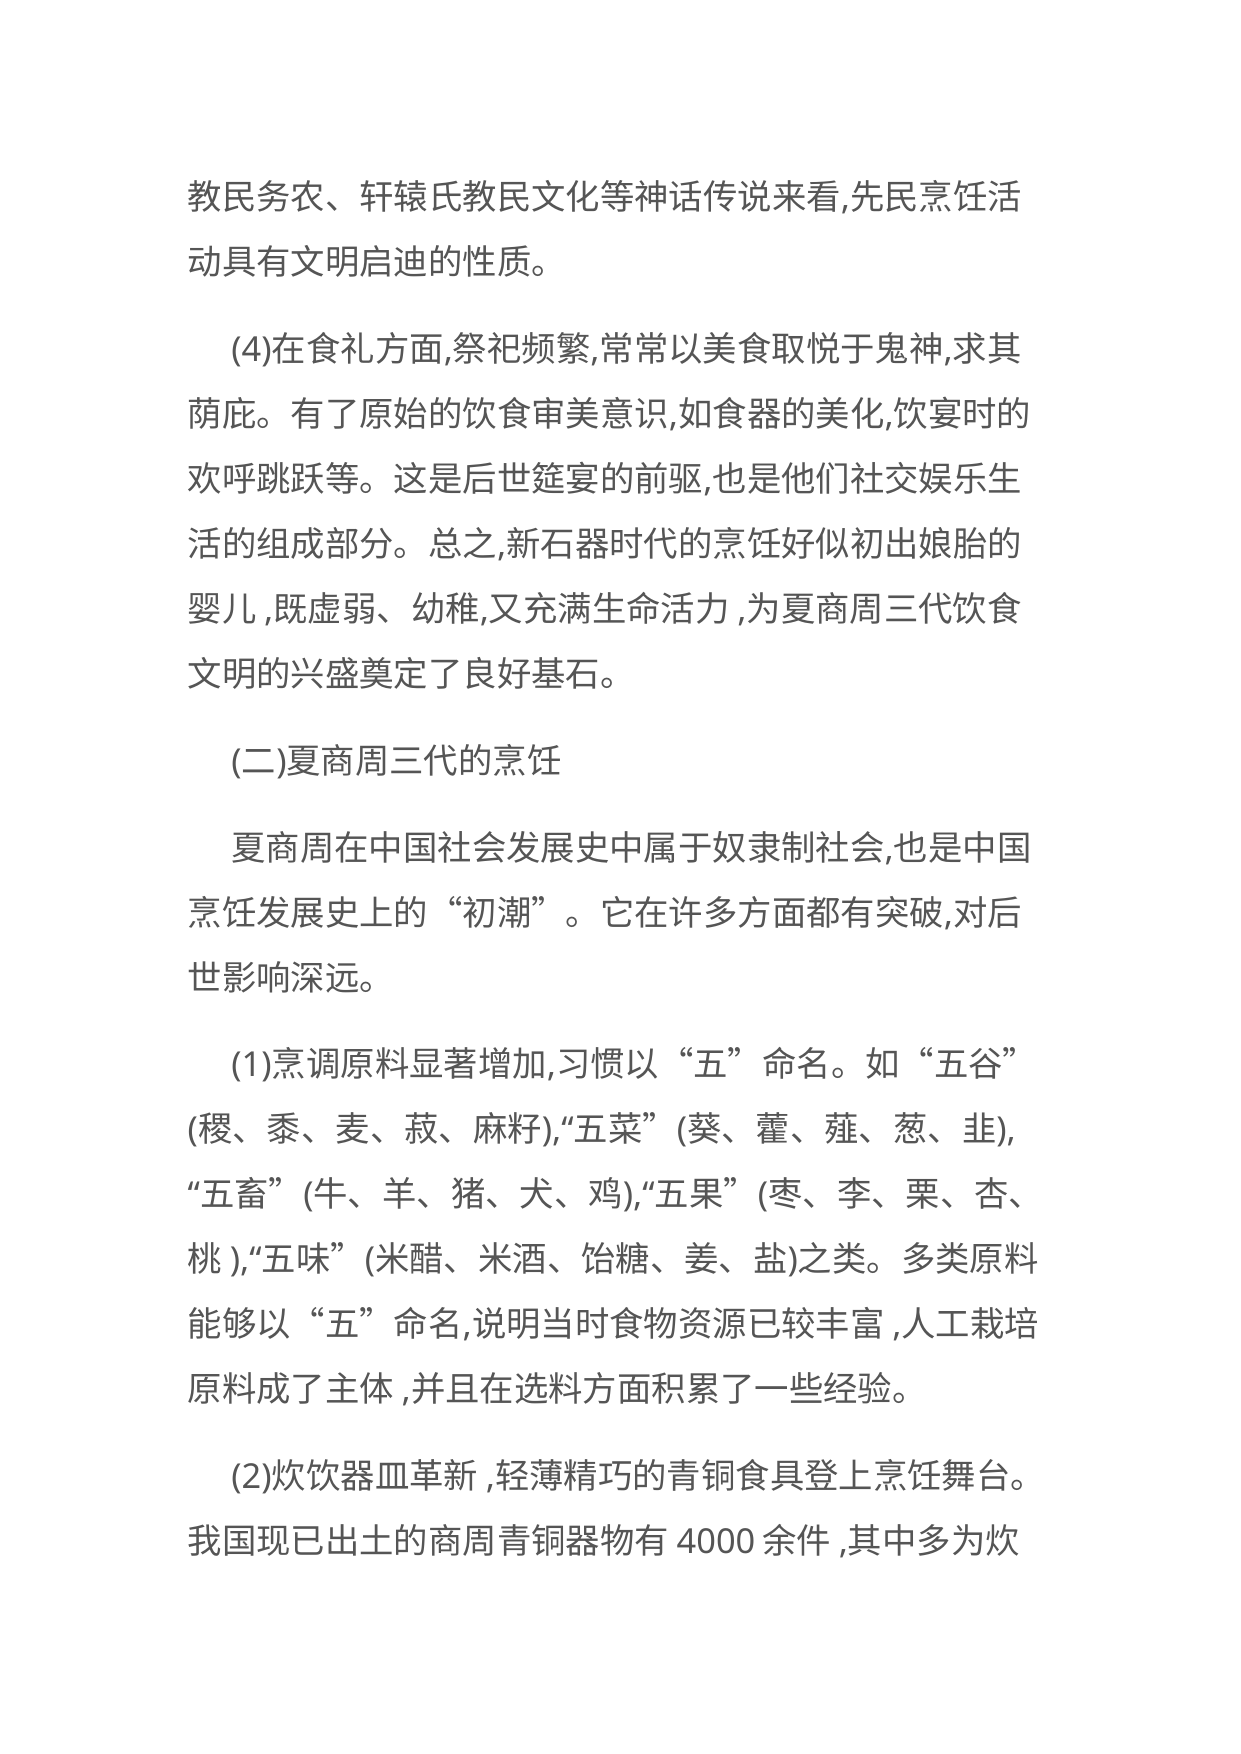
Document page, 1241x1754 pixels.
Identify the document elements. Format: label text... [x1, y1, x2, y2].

text (4)在食礼方面,祭祀频繁,常常以美食取悦于鬼神,求其荫庇。有了原始的饮食审美意识,如食器的美化,饮宴时的欢呼跳跃等。这是后世筵宴的前驱,也是他们社交娱乐生活的组成部分。总之,新石器时代的烹饪好似初出娘胎的婴儿 ,既虚弱、幼稚,又充满生命活力 ,为夏商周三代饮食文明的兴盛奠定了良好基石。 [187, 314, 1053, 704]
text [187, 162, 1053, 292]
text (二)夏商周三代的烹饪 [187, 726, 1053, 791]
text (1)烹调原料显著增加,习惯以“五”命名。如“五谷”(稷、黍、麦、菽、麻籽),“五菜”(葵、藿、薤、葱、韭),“五畜”(牛、羊、猪、犬、鸡),“五果”(枣、李、栗、杏、桃 ),“五味”(米醋、米酒、饴糖、姜、盐)之类。多类原料能够以“五”命名,说明当时食物资源已较丰富 ,人工栽培原料成了主体 ,并且在选料方面积累了一些经验。 [187, 1029, 1053, 1419]
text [187, 1441, 1053, 1571]
text 夏商周在中国社会发展史中属于奴隶制社会,也是中国烹饪发展史上的“初潮”。它在许多方面都有突破,对后世影响深远。 [187, 813, 1053, 1008]
